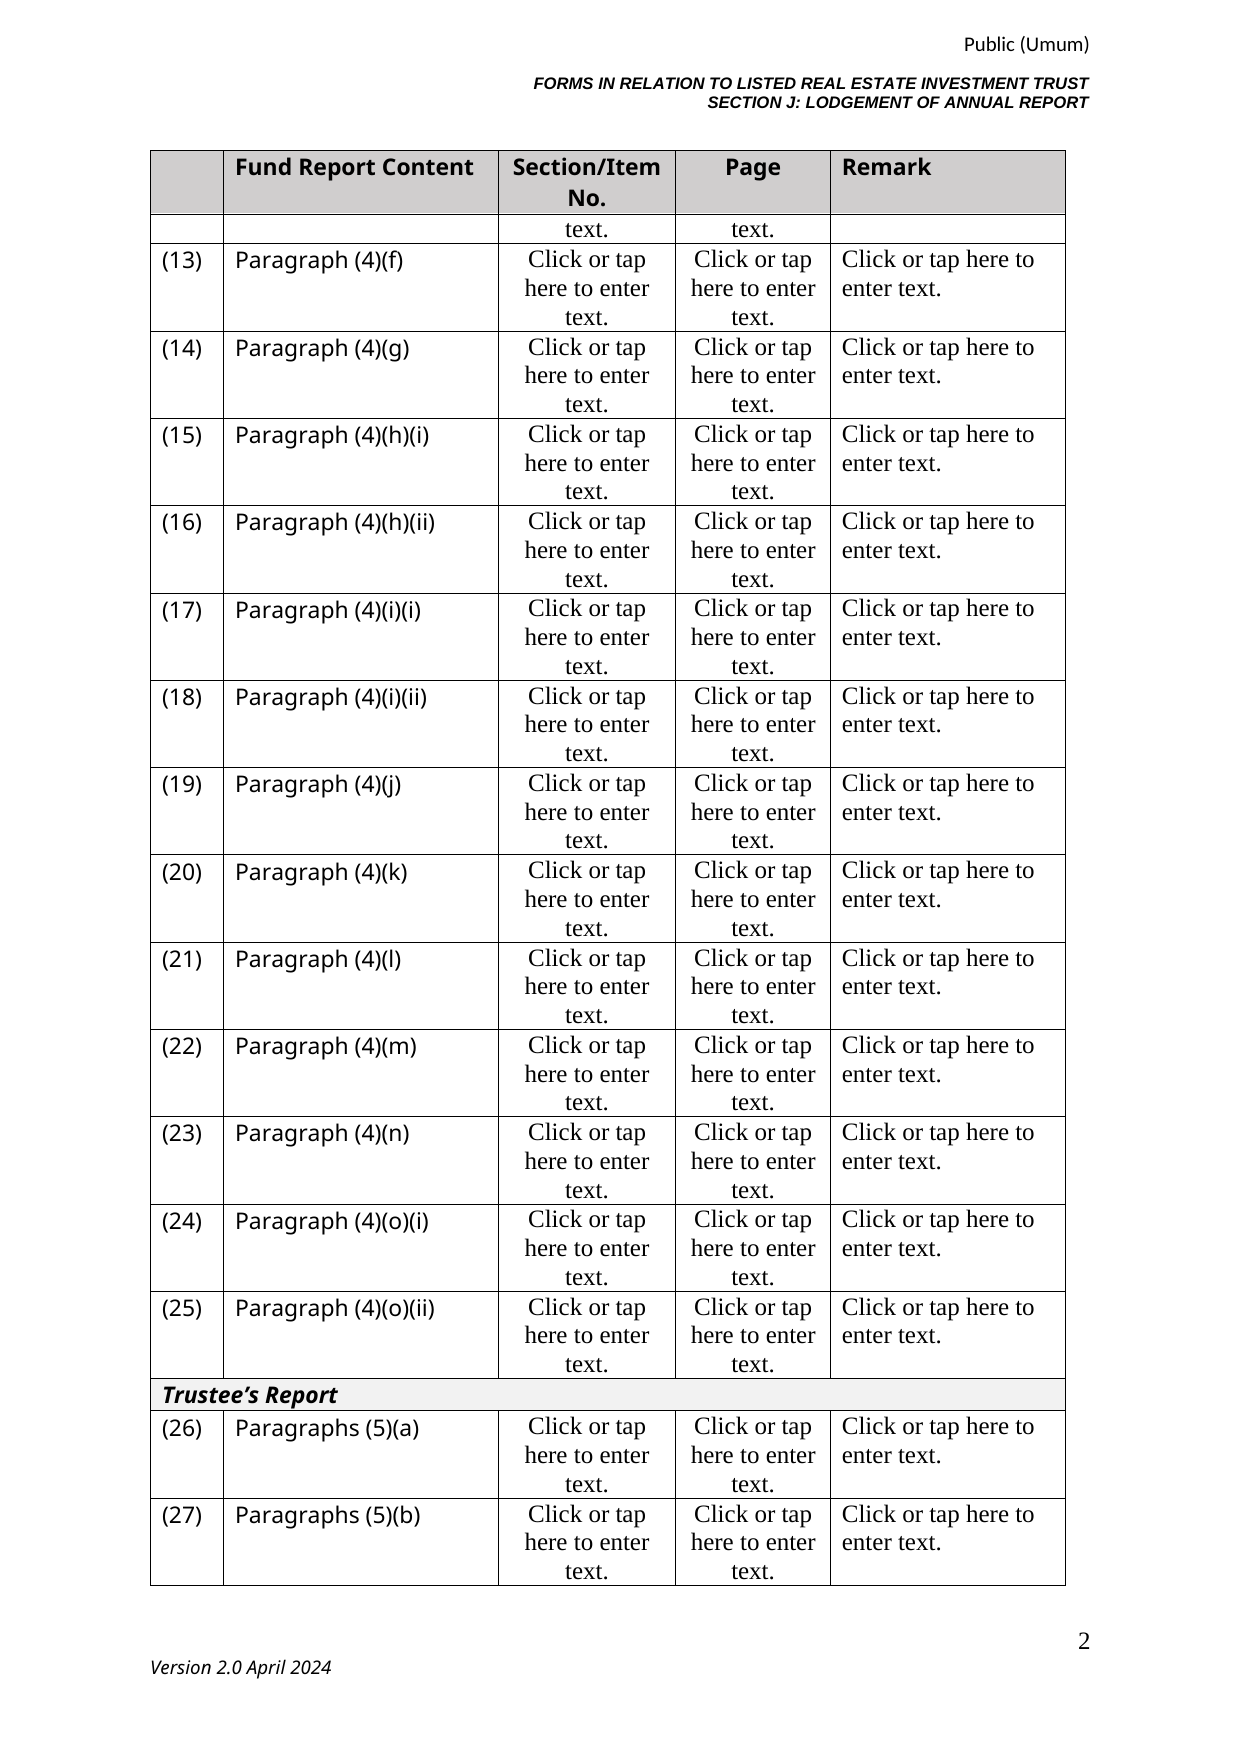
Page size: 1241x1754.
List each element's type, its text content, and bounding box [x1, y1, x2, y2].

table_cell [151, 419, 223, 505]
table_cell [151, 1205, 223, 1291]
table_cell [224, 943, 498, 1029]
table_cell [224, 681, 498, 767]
table_header Fund Report Content [224, 151, 498, 213]
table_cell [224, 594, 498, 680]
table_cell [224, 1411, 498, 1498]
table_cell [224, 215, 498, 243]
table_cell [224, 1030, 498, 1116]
table_header Page [676, 151, 830, 213]
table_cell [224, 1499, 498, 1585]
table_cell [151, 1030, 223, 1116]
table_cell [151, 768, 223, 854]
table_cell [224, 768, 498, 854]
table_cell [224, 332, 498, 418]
table_header Remark [831, 151, 1065, 213]
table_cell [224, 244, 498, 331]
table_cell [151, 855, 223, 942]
table_header Section/Item No. [499, 151, 675, 213]
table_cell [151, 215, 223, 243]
table_header [151, 151, 223, 213]
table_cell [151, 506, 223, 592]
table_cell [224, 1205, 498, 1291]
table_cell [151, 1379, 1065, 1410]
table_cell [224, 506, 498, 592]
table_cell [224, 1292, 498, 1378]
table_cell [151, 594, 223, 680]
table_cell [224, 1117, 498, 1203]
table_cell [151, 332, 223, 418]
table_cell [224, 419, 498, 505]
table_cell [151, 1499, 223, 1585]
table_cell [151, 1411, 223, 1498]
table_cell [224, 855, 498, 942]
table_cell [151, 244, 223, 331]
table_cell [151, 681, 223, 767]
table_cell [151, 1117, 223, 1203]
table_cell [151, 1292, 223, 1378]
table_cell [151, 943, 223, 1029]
